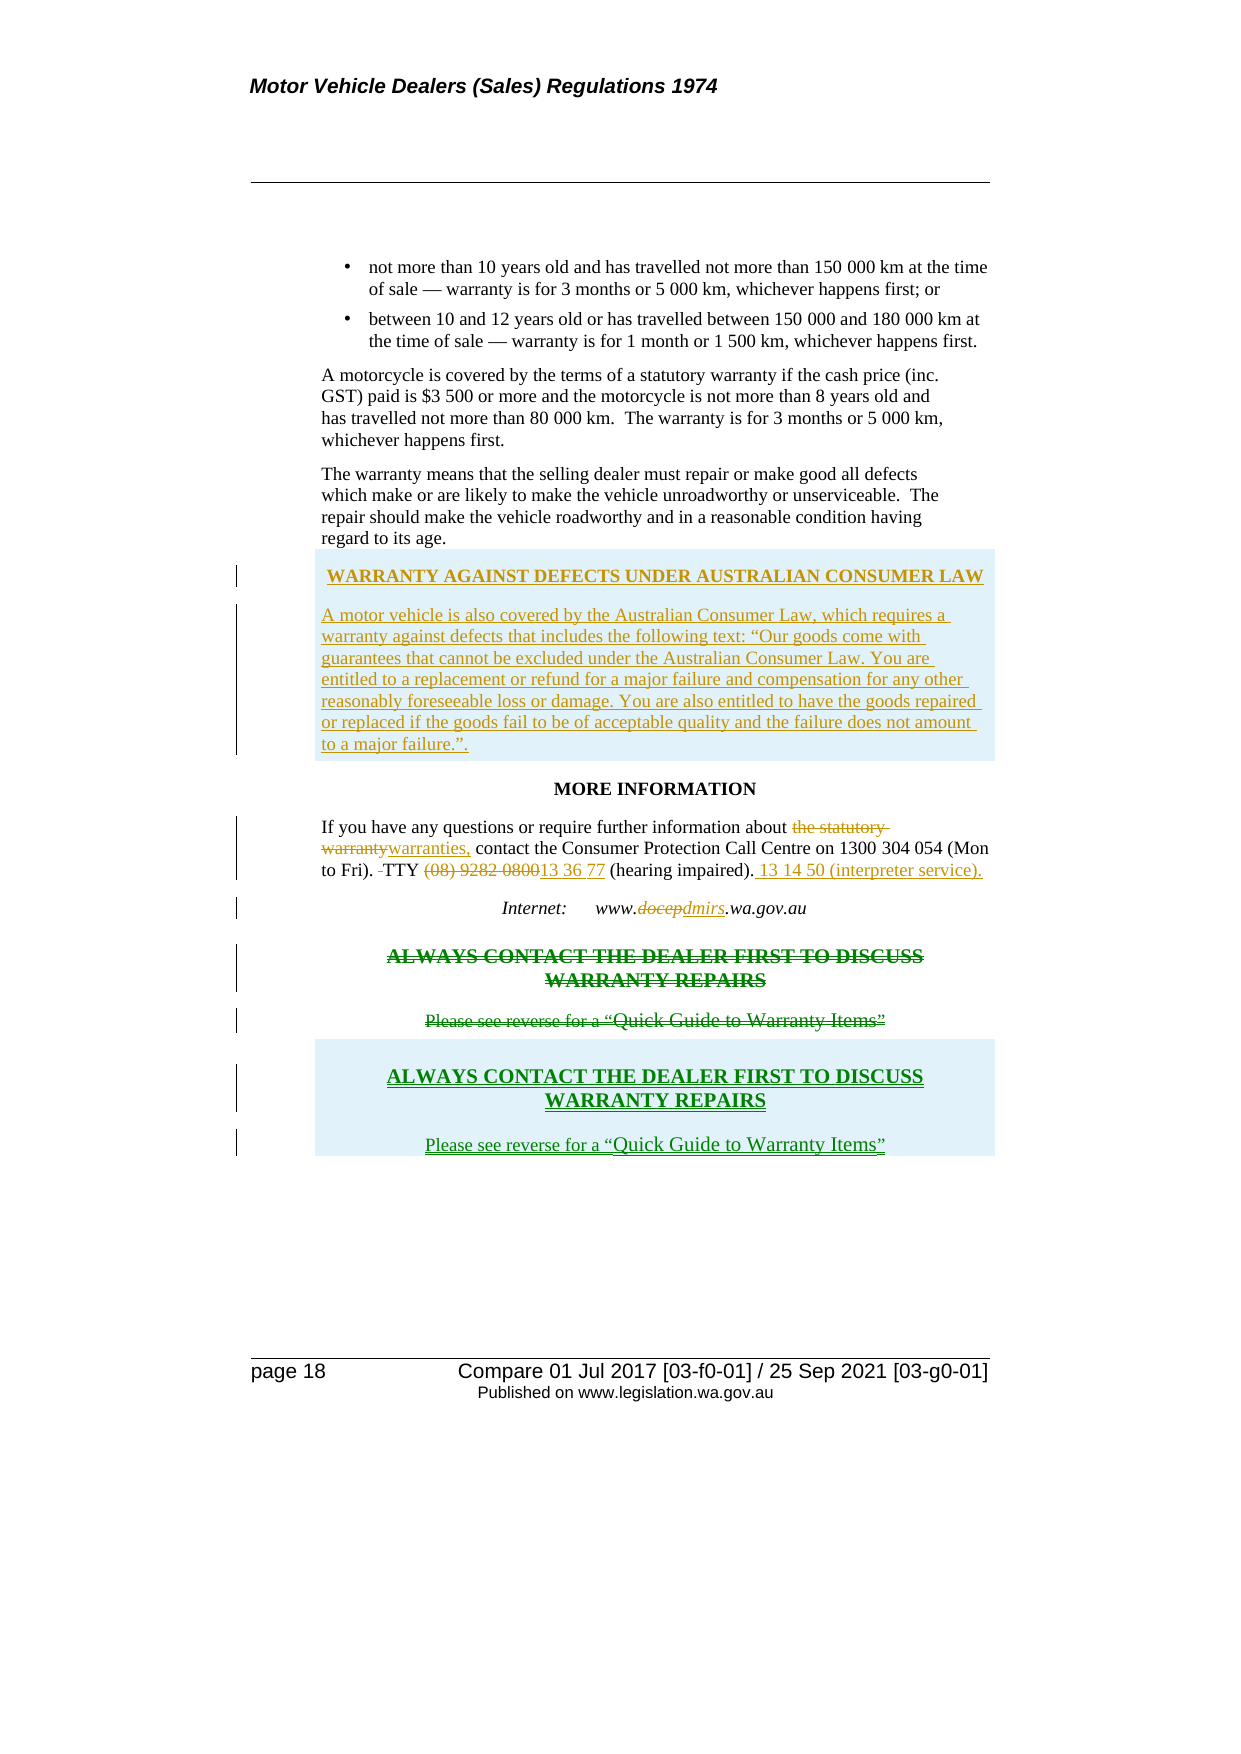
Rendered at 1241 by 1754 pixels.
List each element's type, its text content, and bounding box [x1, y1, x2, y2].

table_cell A motorcycle is covered by the terms of a statutory warranty if the cash price (inc. GST) paid is $3 500 or more and the motorcycle is not more than 8 years old and has travelled not more than 80 000 km. The warranty is for 3 months or 5 000 km, whichever happens first. [315, 351, 995, 450]
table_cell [315, 248, 995, 351]
table_cell MORE INFORMATION If you have any questions or require further information about contact the Consumer Protection Call Centre on 1300 304 054 (Mon to Fri). TTY (hearing impaired). Internet: www..wa.gov.au [315, 761, 995, 1039]
table_cell The warranty means that the selling dealer must repair or make good all defects which make or are likely to make the vehicle unroadworthy or unserviceable. The repair should make the vehicle roadworthy and in a reasonable condition having regard to its age. [315, 450, 995, 549]
